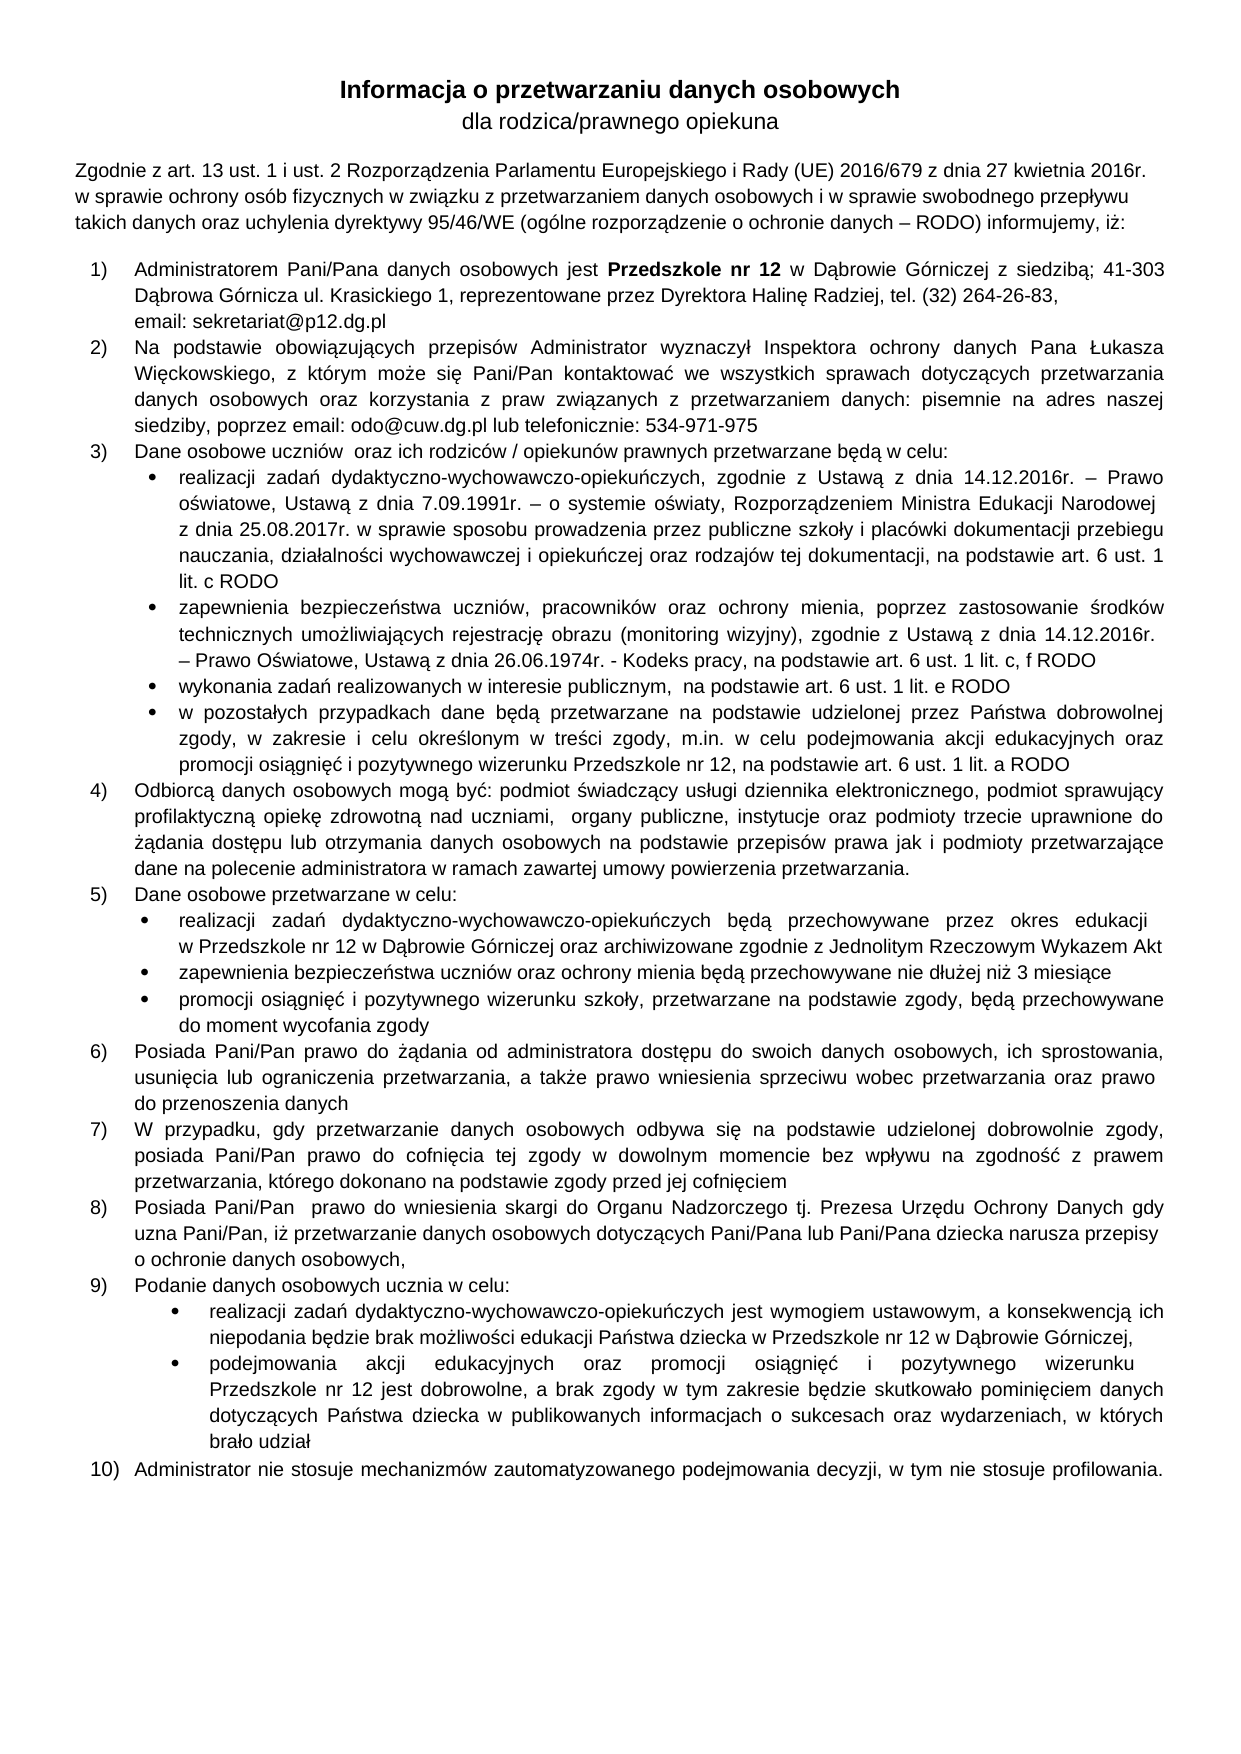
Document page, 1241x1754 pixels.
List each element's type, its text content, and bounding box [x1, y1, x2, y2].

text email: sekretariat@p12.dg.pl [134, 310, 1165, 332]
list Na podstawie obowiązujących przepisów Administrator wyznaczył Inspektora ochrony danych Pana Łukasza Więckowskiego, z którym może się Pani/Pan kontaktować we wszystkich sprawach dotyczących przetwarzania danych osobowych oraz korzystania z praw związanych z przetwarzaniem danych: pisemnie na adres naszej siedziby, poprzez email: odo@cuw.dg.pl lub telefonicznie: 534-971-975 [90, 336, 1165, 437]
list Posiada Pani/Pan prawo do wniesienia skargi do Organu Nadzorczego tj. Prezesa Urzędu Ochrony Danych gdy uzna Pani/Pan, iż przetwarzanie danych osobowych dotyczących Pani/Pana lub Pani/Pana dziecka narusza przepisy o ochronie danych osobowych, [90, 1196, 1165, 1271]
list wykonania zadań realizowanych w interesie publicznym, na podstawie art. 6 ust. 1 lit. e RODO [149, 674, 1165, 697]
list W przypadku, gdy przetwarzanie danych osobowych odbywa się na podstawie udzielonej dobrowolnie zgody, posiada Pani/Pan prawo do cofnięcia tej zgody w dowolnym momencie bez wpływu na zgodność z prawem przetwarzania, którego dokonano na podstawie zgody przed jej cofnięciem [90, 1118, 1165, 1192]
list w pozostałych przypadkach dane będą przetwarzane na podstawie udzielonej przez Państwa dobrowolnej zgody, w zakresie i celu określonym w treści zgody, m.in. w celu podejmowania akcji edukacyjnych oraz promocji osiągnięć i pozytywnego wizerunku Przedszkole nr 12, na podstawie art. 6 ust. 1 lit. a RODO [149, 701, 1165, 776]
list zapewnienia bezpieczeństwa uczniów, pracowników oraz ochrony mienia, poprzez zastosowanie środków technicznych umożliwiających rejestrację obrazu (monitoring wizyjny), zgodnie z Ustawą z dnia 14.12.2016r. – Prawo Oświatowe, Ustawą z dnia 26.06.1974r. - Kodeks pracy, na podstawie art. 6 ust. 1 lit. c, f RODO [149, 596, 1165, 671]
list zapewnienia bezpieczeństwa uczniów oraz ochrony mienia będą przechowywane nie dłużej niż 3 miesiące [141, 961, 1165, 984]
list Podanie danych osobowych ucznia w celu: [90, 1274, 1165, 1297]
list Administrator nie stosuje mechanizmów zautomatyzowanego podejmowania decyzji, w tym nie stosuje profilowania. [90, 1456, 1165, 1513]
list realizacji zadań dydaktyczno-wychowawczo-opiekuńczych będą przechowywane przez okres edukacji w Przedszkole nr 12 w Dąbrowie Górniczej oraz archiwizowane zgodnie z Jednolitym Rzeczowym Wykazem Akt [141, 909, 1165, 958]
list podejmowania akcji edukacyjnych oraz promocji osiągnięć i pozytywnego wizerunku Przedszkole nr 12 jest dobrowolne, a brak zgody w tym zakresie będzie skutkowało pominięciem danych dotyczących Państwa dziecka w publikowanych informacjach o sukcesach oraz wydarzeniach, w których brało udział [172, 1352, 1165, 1453]
list Odbiorcą danych osobowych mogą być: podmiot świadczący usługi dziennika elektronicznego, podmiot sprawujący profilaktyczną opiekę zdrowotną nad uczniami, organy publiczne, instytucje oraz podmioty trzecie uprawnione do żądania dostępu lub otrzymania danych osobowych na podstawie przepisów prawa jak i podmioty przetwarzające dane na polecenie administratora w ramach zawartej umowy powierzenia przetwarzania. [90, 779, 1165, 880]
text Zgodnie z art. 13 ust. 1 i ust. 2 Rozporządzenia Parlamentu Europejskiego i Rady (UE) 2016/679 z dnia 27 kwietnia 2016r. w sprawie ochrony osób fizycznych w związku z przetwarzaniem danych osobowych i w sprawie swobodnego przepływu takich danych oraz uchylenia dyrektywy 95/46/WE (ogólne rozporządzenie o ochronie danych – RODO) informujemy, iż: [75, 159, 1165, 233]
list promocji osiągnięć i pozytywnego wizerunku szkoły, przetwarzane na podstawie zgody, będą przechowywane do moment wycofania zgody [141, 987, 1165, 1036]
text Informacja o przetwarzaniu danych osobowych dla rodzica/prawnego opiekuna [75, 75, 1165, 134]
list Dane osobowe przetwarzane w celu: [90, 883, 1165, 906]
list Posiada Pani/Pan prawo do żądania od administratora dostępu do swoich danych osobowych, ich sprostowania, usunięcia lub ograniczenia przetwarzania, a także prawo wniesienia sprzeciwu wobec przetwarzania oraz prawo do przenoszenia danych [90, 1039, 1165, 1114]
list Administratorem Pani/Pana danych osobowych jest Przedszkole nr 12 w Dąbrowie Górniczej z siedzibą; 41-303 Dąbrowa Górnicza ul. Krasickiego 1, reprezentowane przez Dyrektora Halinę Radziej, tel. (32) 264-26-83, [90, 258, 1165, 306]
list Dane osobowe uczniów oraz ich rodziców / opiekunów prawnych przetwarzane będą w celu: [90, 440, 1165, 463]
list realizacji zadań dydaktyczno-wychowawczo-opiekuńczych, zgodnie z Ustawą z dnia 14.12.2016r. – Prawo oświatowe, Ustawą z dnia 7.09.1991r. – o systemie oświaty, Rozporządzeniem Ministra Edukacji Narodowej z dnia 25.08.2017r. w sprawie sposobu prowadzenia przez publiczne szkoły i placówki dokumentacji przebiegu nauczania, działalności wychowawczej i opiekuńczej oraz rodzajów tej dokumentacji, na podstawie art. 6 ust. 1 lit. c RODO [149, 466, 1165, 593]
list realizacji zadań dydaktyczno-wychowawczo-opiekuńczych jest wymogiem ustawowym, a konsekwencją ich niepodania będzie brak możliwości edukacji Państwa dziecka w Przedszkole nr 12 w Dąbrowie Górniczej, [172, 1300, 1165, 1349]
